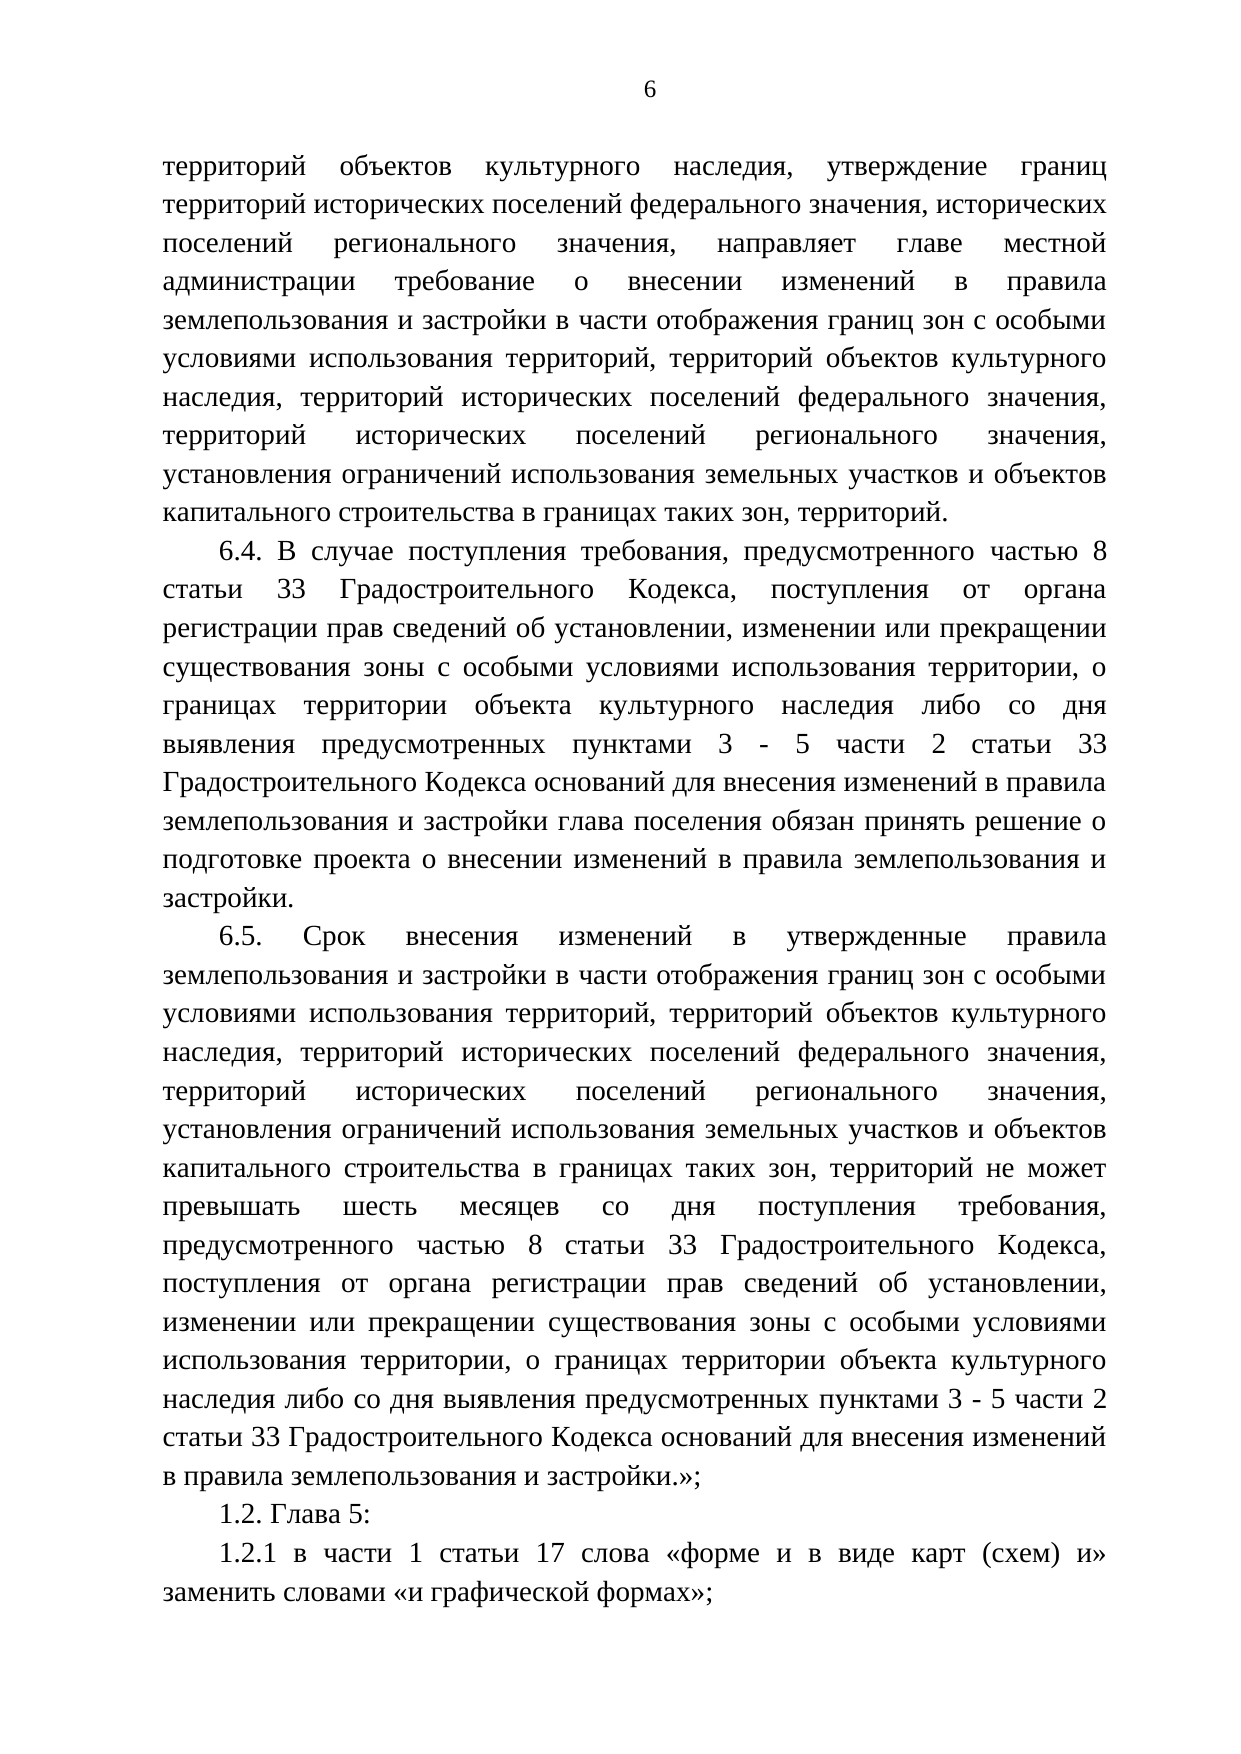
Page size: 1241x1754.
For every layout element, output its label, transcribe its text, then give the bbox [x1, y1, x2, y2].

text 1.2. Глава 5: [162, 1497, 1107, 1530]
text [162, 148, 1107, 528]
text 1.2.1 в части 1 статьи 17 слова «форме и в виде карт (схем) и» заменить словами «и графической формах»; [162, 1535, 1107, 1607]
text 6.4. В случае поступления требования, предусмотренного частью 8 статьи 33 Градостроительного Кодекса, поступления от органа регистрации прав сведений об установлении, изменении или прекращении существования зоны с особыми условиями использования территории, о границах территории объекта культурного наследия либо со дня выявления предусмотренных пунктами 3 - 5 части 2 статьи 33 Градостроительного Кодекса оснований для внесения изменений в правила землепользования и застройки глава поселения обязан принять решение о подготовке проекта о внесении изменений в правила землепользования и застройки. [162, 533, 1107, 913]
text 6.5. Срок внесения изменений в утвержденные правила землепользования и застройки в части отображения границ зон с особыми условиями использования территорий, территорий объектов культурного наследия, территорий исторических поселений федерального значения, территорий исторических поселений регионального значения, установления ограничений использования земельных участков и объектов капитального строительства в границах таких зон, территорий не может превышать шесть месяцев со дня поступления требования, предусмотренного частью 8 статьи 33 Градостроительного Кодекса, поступления от органа регистрации прав сведений об установлении, изменении или прекращении существования зоны с особыми условиями использования территории, о границах территории объекта культурного наследия либо со дня выявления предусмотренных пунктами 3 - 5 части 2 статьи 33 Градостроительного Кодекса оснований для внесения изменений в правила землепользования и застройки.»; [162, 918, 1107, 1492]
